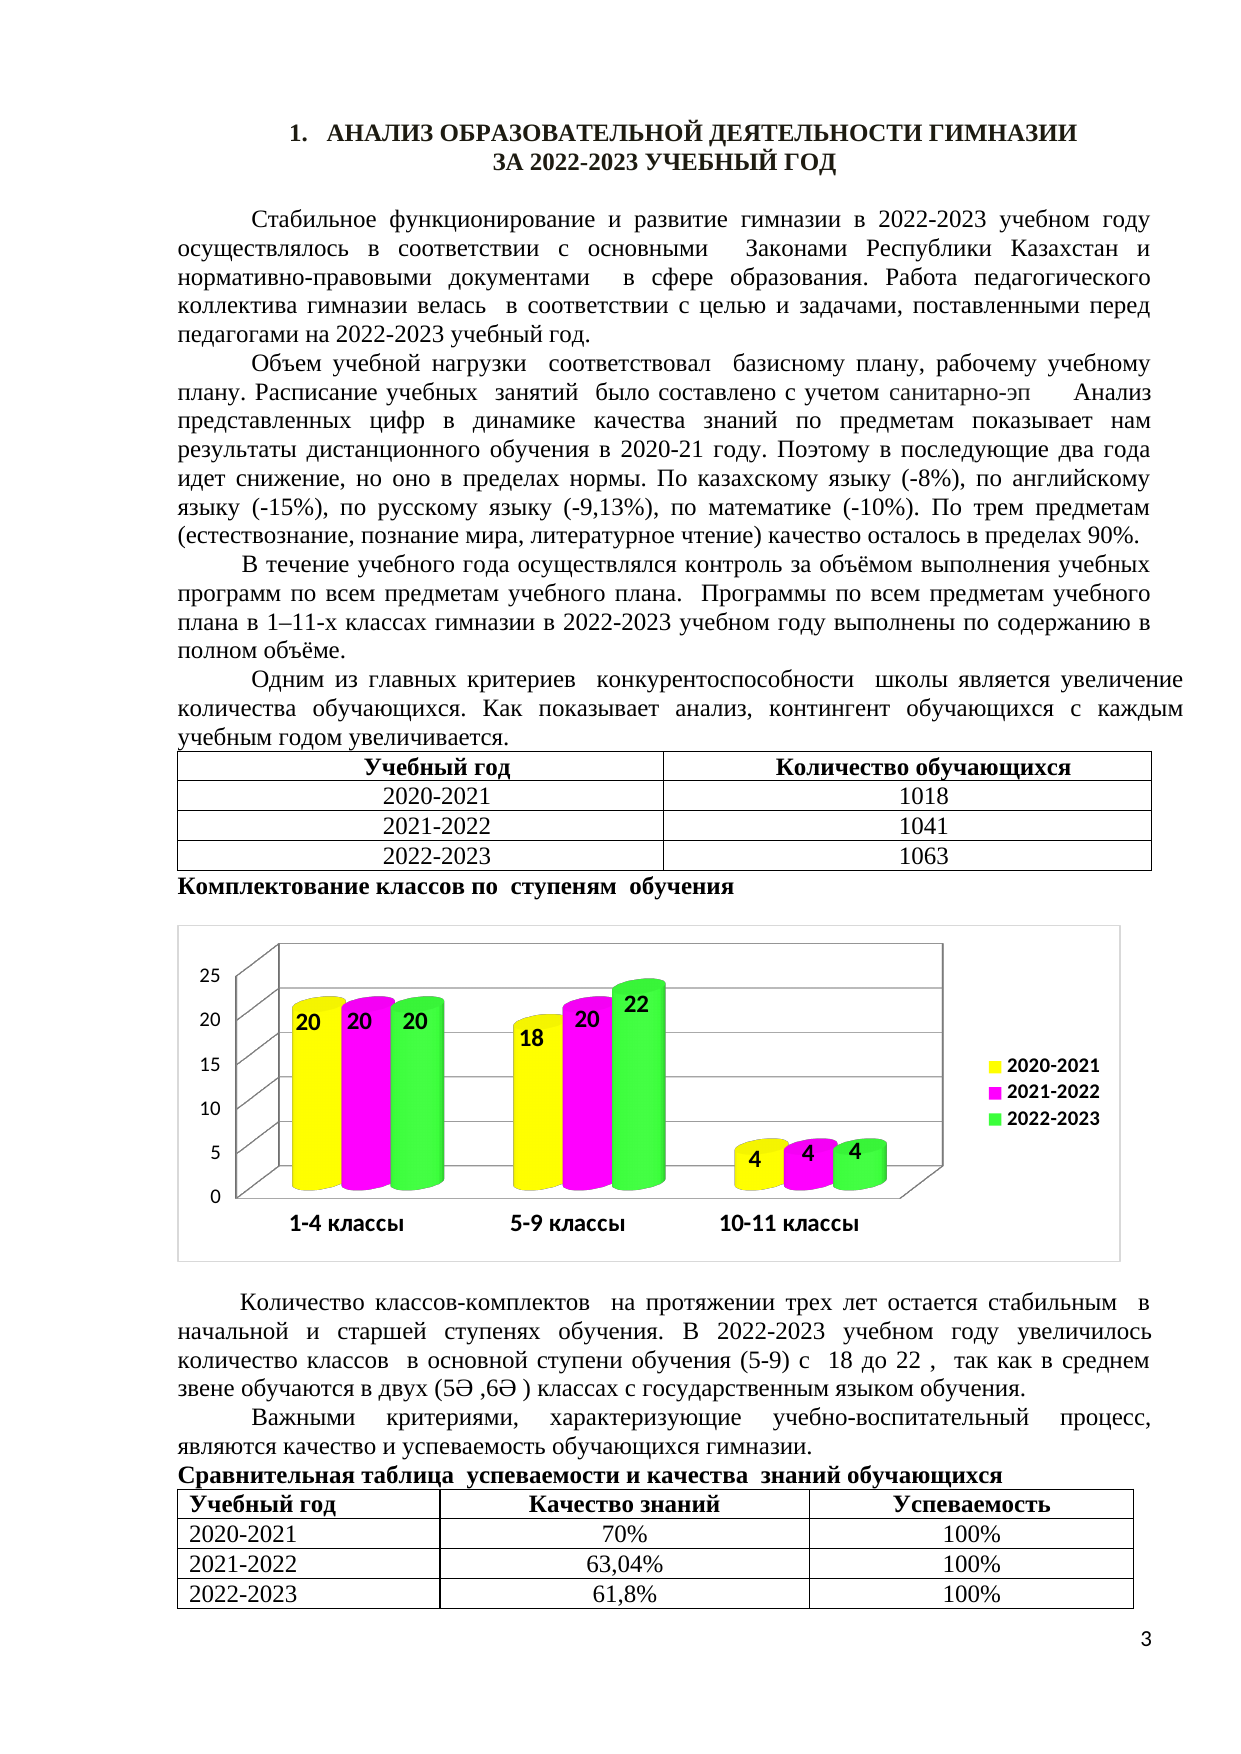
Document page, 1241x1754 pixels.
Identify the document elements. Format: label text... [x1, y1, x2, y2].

text В течение учебного года осуществлялся контроль за объёмом выполнения учебных программ по всем предметам учебного плана. Программы по всем предметам учебного плана в 1–11-х классах гимназии в 2022-2023 учебном году выполнены по содержанию в полном объёме. [177, 549, 1152, 664]
table_cell 2020-2021 [178, 1519, 439, 1548]
text ЗА 2022-2023 УЧЕБНЫЙ ГОД [177, 147, 1152, 176]
table_cell 1018 [664, 781, 1151, 810]
table_cell 61,8% [441, 1579, 809, 1608]
table_header Количество обучающихся [664, 752, 1151, 780]
table_cell 1041 [664, 811, 1151, 840]
table_cell 100% [810, 1519, 1133, 1548]
table_header Учебный год [178, 752, 663, 780]
table_cell 70% [441, 1519, 809, 1548]
text Важными критериями, характеризующие учебно-воспитательный процесс, являются качество и успеваемость обучающихся гимназии. [177, 1402, 1152, 1460]
table_cell 2020-2021 [178, 781, 663, 810]
table_header Учебный год [178, 1490, 439, 1518]
table_header Успеваемость [810, 1490, 1133, 1518]
table_cell 2022-2023 [178, 1579, 439, 1608]
table_cell 2021-2022 [178, 1549, 439, 1578]
table_cell 63,04% [441, 1549, 809, 1578]
text Одним из главных критериев конкурентоспособности школы является увеличение количества обучающихся. Как показывает анализ, контингент обучающихся с каждым учебным годом увеличивается. [177, 664, 1184, 751]
table_cell 2021-2022 [178, 811, 663, 840]
table_cell 1063 [664, 841, 1151, 870]
text Стабильное функционирование и развитие гимназии в 2022-2023 учебном году осуществлялось в соответствии с основными Законами Республики Казахстан и нормативно-правовыми документами в сфере образования. Работа педагогического коллектива гимназии велась в соответствии с целью и задачами, поставленными перед педагогами на 2022-2023 учебный год. [177, 204, 1152, 348]
text Сравнительная таблица успеваемости и качества знаний обучающихся [177, 1460, 1152, 1488]
table_cell 2022-2023 [178, 841, 663, 870]
text Комплектование классов по ступеням обучения [177, 871, 1152, 899]
table_header Качество знаний [441, 1490, 809, 1518]
table_cell 100% [810, 1549, 1133, 1578]
text Объем учебной нагрузки соответствовал базисному плану, рабочему учебному плану. Расписание учебных занятий было составлено с учетом санитарно-эп Анализ представленных цифр в динамике качества знаний по предметам показывает нам результаты дистанционного обучения в 2020-21 году. Поэтому в последующие два года идет снижение, но оно в пределах нормы. По казахскому языку (-8%), по английскому языку (-15%), по русскому языку (-9,13%), по математике (-10%). По трем предметам (естествознание, познание мира, литературное чтение) качество осталось в пределах 90%. [177, 348, 1152, 549]
text Количество классов-комплектов на протяжении трех лет остается стабильным в начальной и старшей ступенях обучения. В 2022-2023 учебном году увеличилось количество классов в основной ступени обучения (5-9) с 18 до 22 , так как в среднем звене обучаются в двух (5Ә ,6Ә ) классах с государственным языком обучения. [177, 1287, 1152, 1402]
table_cell 100% [810, 1579, 1133, 1608]
list АНАЛИЗ ОБРАЗОВАТЕЛЬНОЙ ДЕЯТЕЛЬНОСТИ ГИМНАЗИИ [215, 118, 1152, 147]
